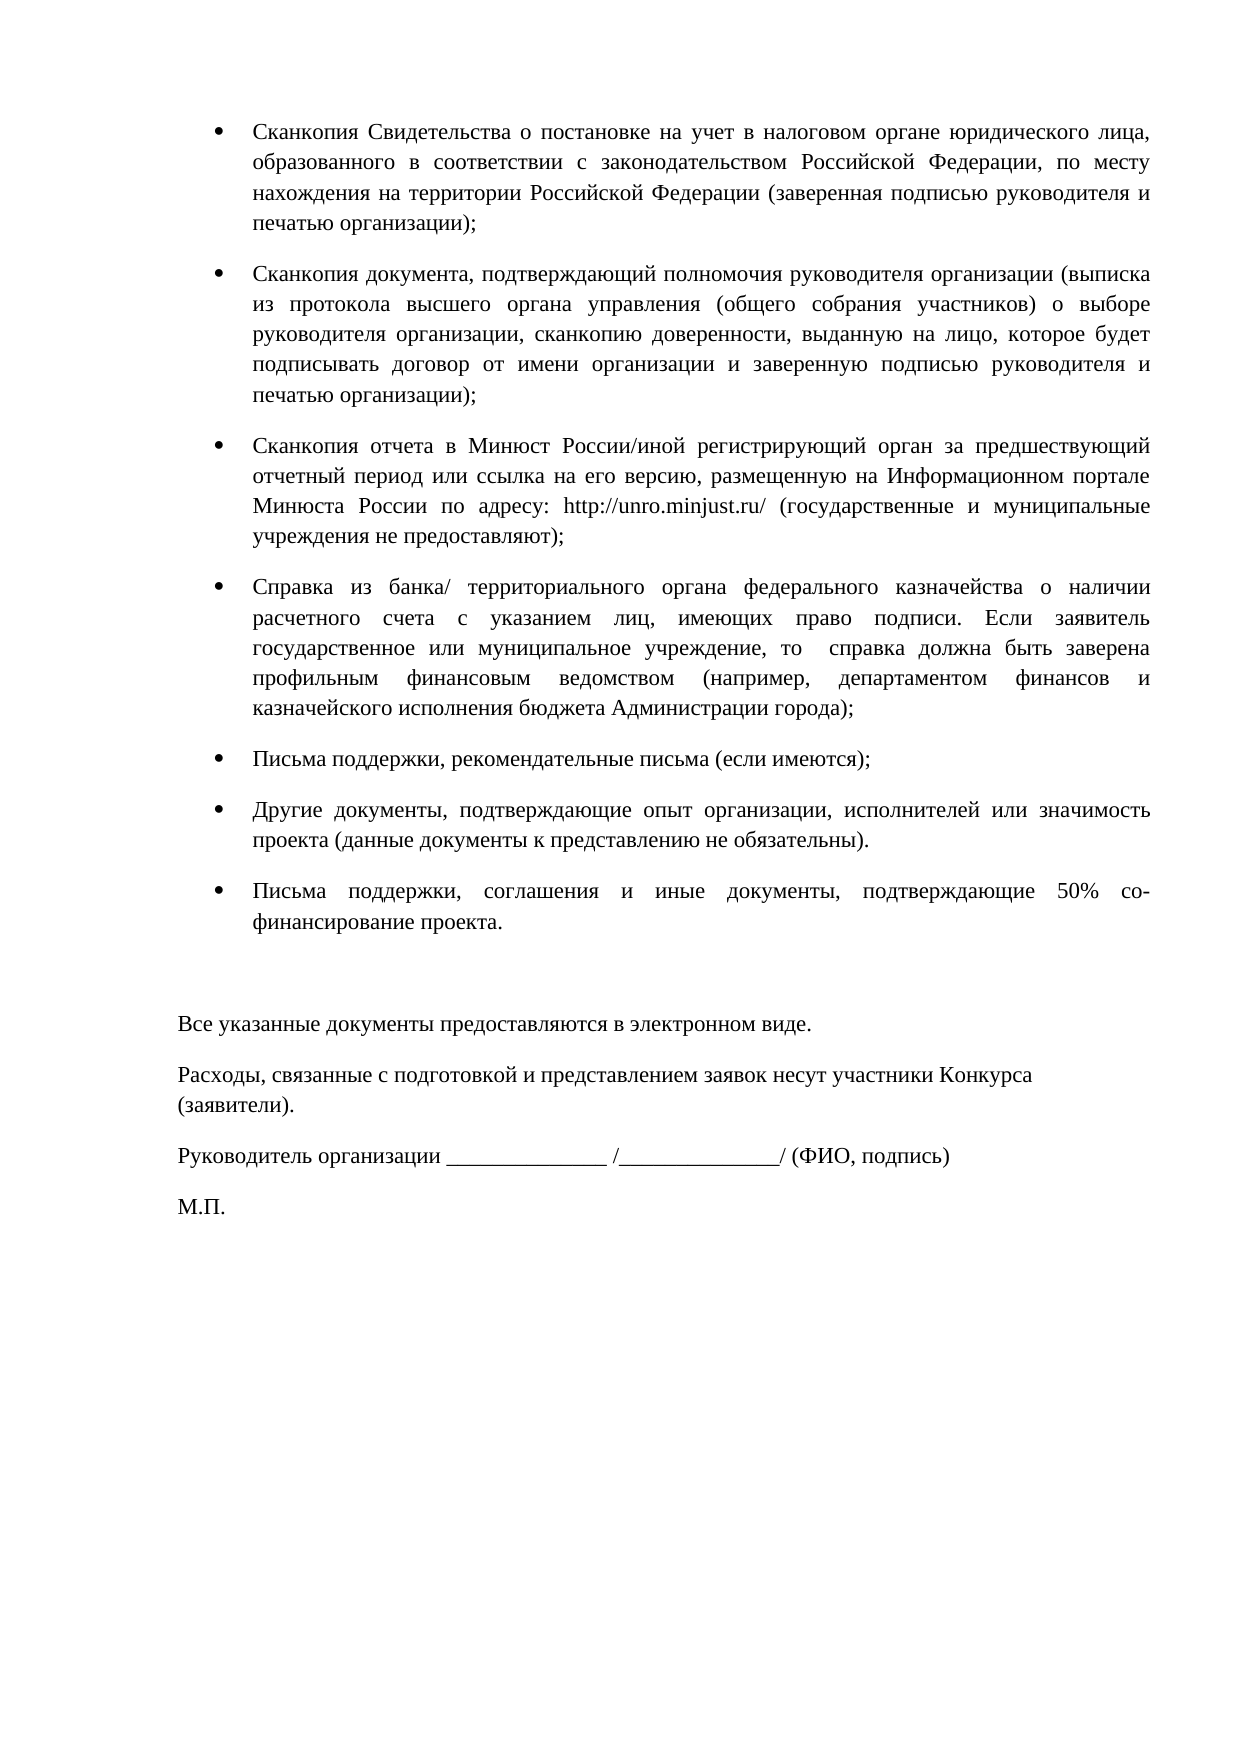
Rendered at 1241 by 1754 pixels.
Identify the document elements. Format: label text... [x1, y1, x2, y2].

list Справка из банка/ территориального органа федерального казначейства о наличии расчетного счета с указанием лиц, имеющих право подписи. Если заявитель государственное или муниципальное учреждение, то справка должна быть заверена профильным финансовым ведомством (например, департаментом финансов и казначейского исполнения бюджета Администрации города); [215, 573, 1152, 721]
text Руководитель организации ______________ /______________/ (ФИО, подпись) [177, 1142, 1152, 1168]
list Письма поддержки, рекомендательные письма (если имеются); [215, 745, 1152, 772]
text М.П. [177, 1193, 1152, 1219]
list Другие документы, подтверждающие опыт организации, исполнителей или значимость проекта (данные документы к представлению не обязательны). [215, 796, 1152, 853]
list Сканкопия Свидетельства о постановке на учет в налоговом органе юридического лица, образованного в соответствии с законодательством Российской Федерации, по месту нахождения на территории Российской Федерации (заверенная подписью руководителя и печатью организации); [215, 118, 1152, 235]
text Все указанные документы предоставляются в электронном виде. [177, 1010, 1152, 1036]
list Письма поддержки, соглашения и иные документы, подтверждающие 50% со-финансирование проекта. [215, 877, 1152, 934]
text Расходы, связанные с подготовкой и представлением заявок несут участники Конкурса (заявители). [177, 1061, 1152, 1117]
list Сканкопия документа, подтверждающий полномочия руководителя организации (выписка из протокола высшего органа управления (общего собрания участников) о выборе руководителя организации, сканкопию доверенности, выданную на лицо, которое будет подписывать договор от имени организации и заверенную подписью руководителя и печатью организации); [215, 260, 1152, 407]
list Сканкопия отчета в Минюст России/иной регистрирующий орган за предшествующий отчетный период или ссылка на его версию, размещенную на Информационном портале Минюста России по адресу: http://unro.minjust.ru/ (государственные и муниципальные учреждения не предоставляют); [215, 432, 1152, 549]
